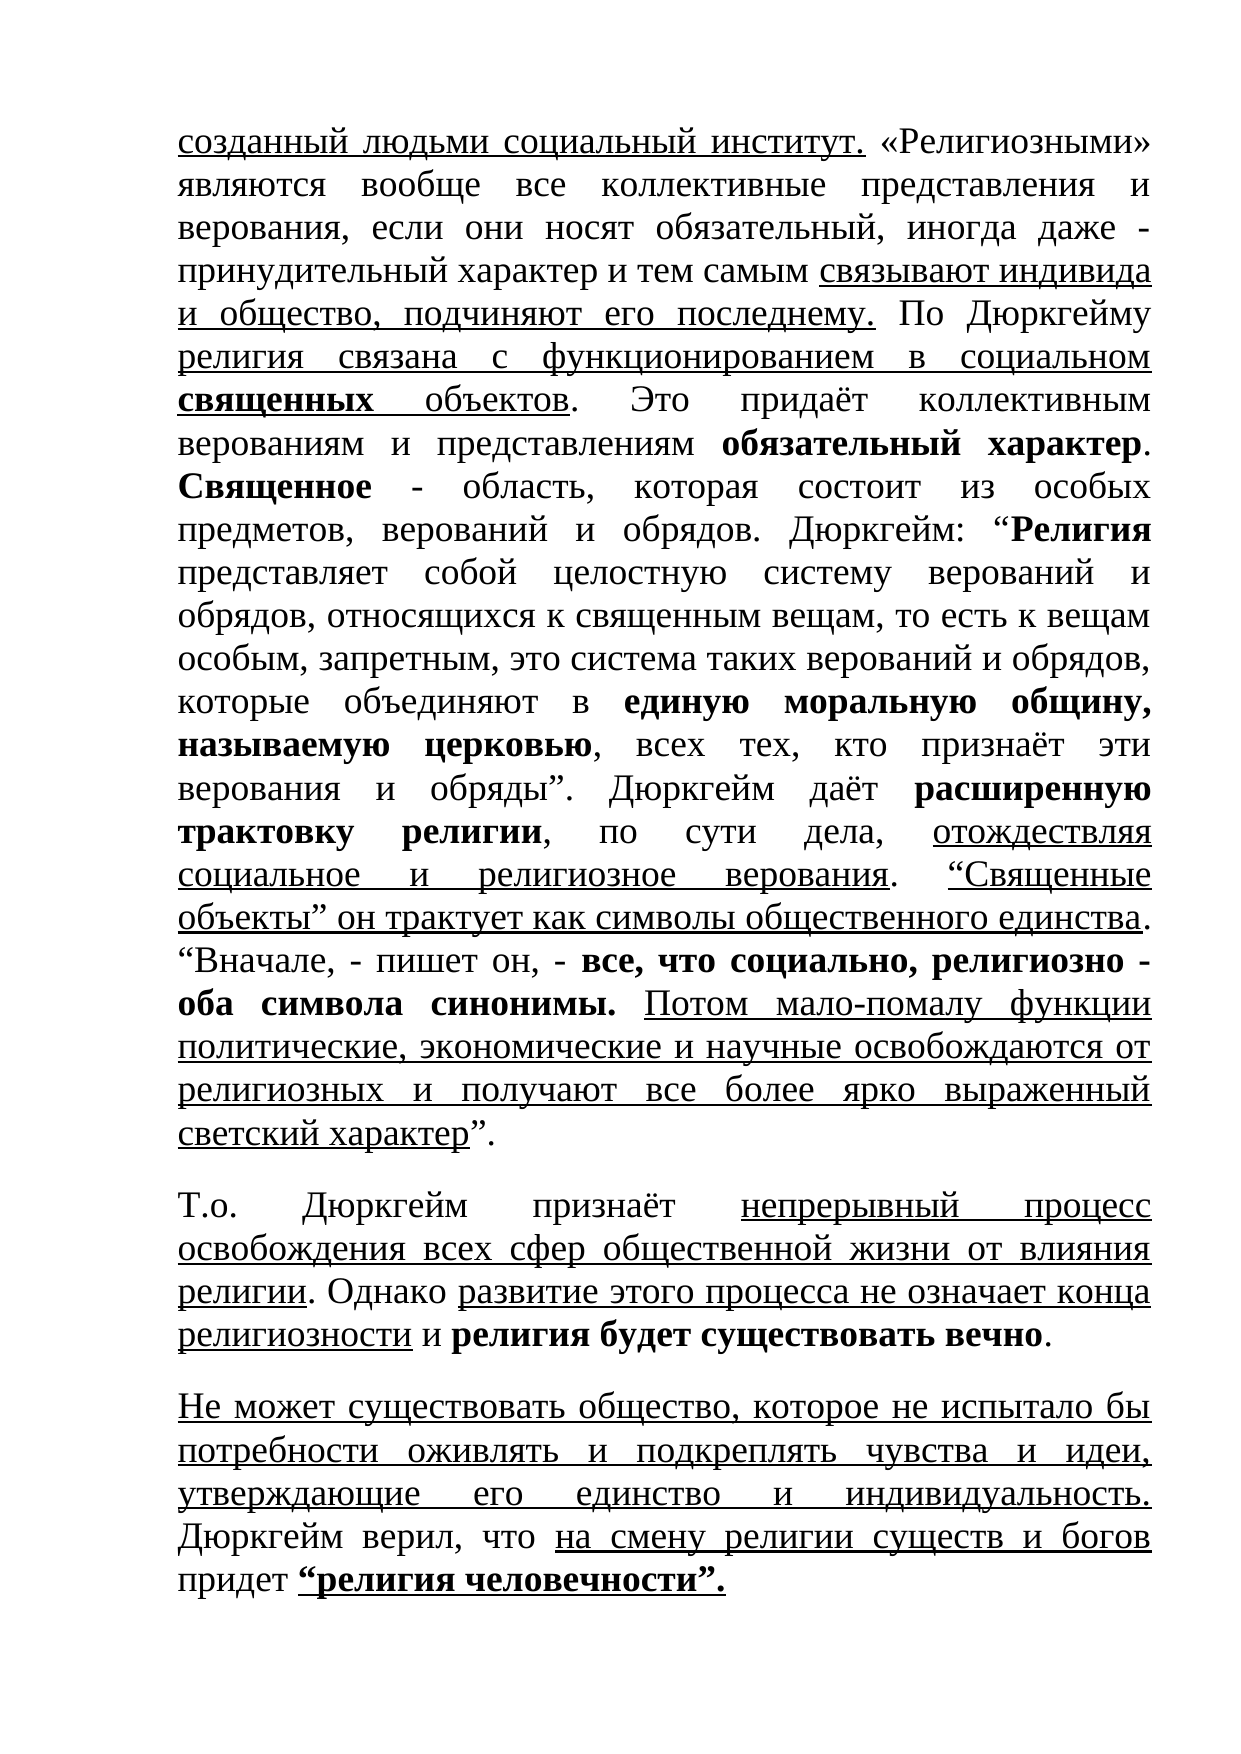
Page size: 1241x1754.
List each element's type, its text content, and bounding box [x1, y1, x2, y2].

text Не может существовать общество, которое не испытало бы потребности оживлять и подкреплять чувства и идеи, утверждающие его единство и индивидуальность. Дюркгейм верил, что на смену религии существ и богов придет “религия человечности”. [177, 1422, 1152, 1464]
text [177, 118, 1152, 371]
text Не может существовать общество, которое не испытало бы потребности оживлять и подкреплять чувства и идеи, утверждающие его единство и индивидуальность. Дюркгейм верил, что на смену религии существ и богов придет “религия человечности”. [177, 1508, 1152, 1599]
text Т.о. Дюркгейм признаёт непрерывный процесс освобождения всех сфер общественной жизни от влияния религии. Однако развитие этого процесса не означает конца религиозности и религия будет существовать вечно. [177, 1182, 1152, 1263]
text Не может существовать общество, которое не испытало бы потребности оживлять и подкреплять чувства и идеи, утверждающие его единство и индивидуальность. Дюркгейм верил, что на смену религии существ и богов придет “религия человечности”. [177, 1384, 1152, 1421]
text Т.о. Дюркгейм признаёт непрерывный процесс освобождения всех сфер общественной жизни от влияния религии. Однако развитие этого процесса не означает конца религиозности и религия будет существовать вечно. [177, 1264, 1152, 1355]
text Не может существовать общество, которое не испытало бы потребности оживлять и подкреплять чувства и идеи, утверждающие его единство и индивидуальность. Дюркгейм верил, что на смену религии существ и богов придет “религия человечности”. [177, 1465, 1152, 1507]
